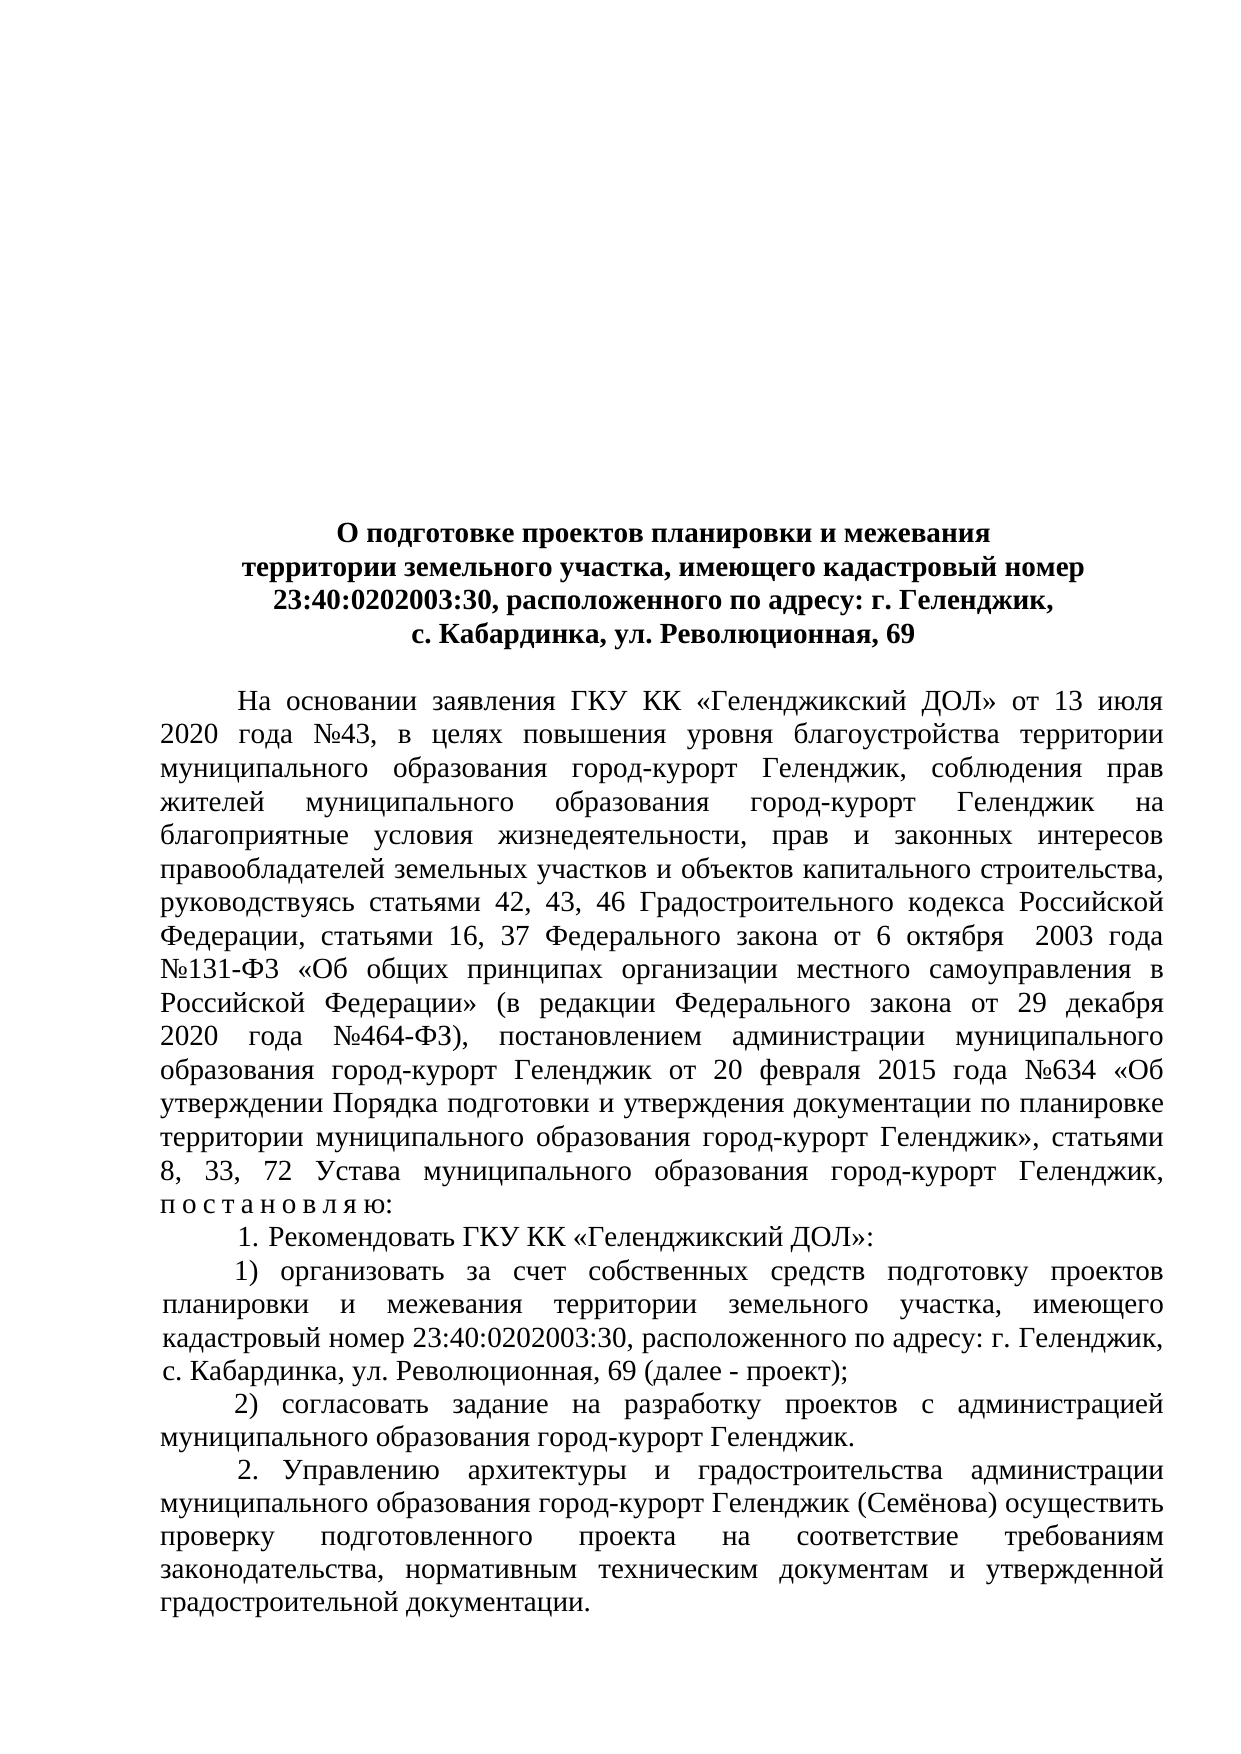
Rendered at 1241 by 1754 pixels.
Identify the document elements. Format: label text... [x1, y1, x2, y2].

list Рекомендовать ГКУ КК «Геленджикский ДОЛ»: [160, 1220, 1164, 1253]
text 2) согласовать задание на разработку проектов с администрацией муниципального образования город-курорт Геленджик. [160, 1387, 1164, 1453]
text 1) организовать за счет собственных средств подготовку проектов планировки и межевания территории земельного участка, имеющего кадастровый номер 23:40:0202003:30, расположенного по адресу: г. Геленджик, с. Кабардинка, ул. Революционная, 69 (далее - проект); [162, 1253, 1164, 1387]
text На основании заявления ГКУ КК «Геленджикский ДОЛ» от 13 июля 2020 года №43, в целях повышения уровня благоустройства территории муниципального образования город-курорт Геленджик, соблюдения прав жителей муниципального образования город-курорт Геленджик на благоприятные условия жизнедеятельности, прав и законных интересов правообладателей земельных участков и объектов капитального строительства, руководствуясь статьями 42, 43, 46 Градостроительного кодекса Российской Федерации, статьями 16, 37 Федерального закона от 6 октября 2003 года №131-Ф3 «Об общих принципах организации местного самоуправления в Российской Федерации» (в редакции Федерального закона от 29 декабря 2020 года №464-ФЗ), постановлением администрации муниципального образования город-курорт Геленджик от 20 февраля 2015 года №634 «Об утверждении Порядка подготовки и утверждения документации по планировке территории муниципального образования город-курорт Геленджик», статьями 8, 33, 72 Устава муниципального образования город-курорт Геленджик, постановляю: [160, 683, 1164, 1220]
text с. Кабардинка, ул. Революционная, 69 [162, 616, 1164, 649]
list Управлению архитектуры и градостроительства администрации муниципального образования город-курорт Геленджик (Семёнова) осуществить проверку подготовленного проекта на соответствие требованиям законодательства, нормативным техническим документам и утвержденной градостроительной документации. [160, 1453, 1164, 1618]
text О подготовке проектов планировки и межевания [162, 515, 1164, 549]
text территории земельного участка, имеющего кадастровый номер 23:40:0202003:30, расположенного по адресу: г. Геленджик, [162, 549, 1164, 616]
